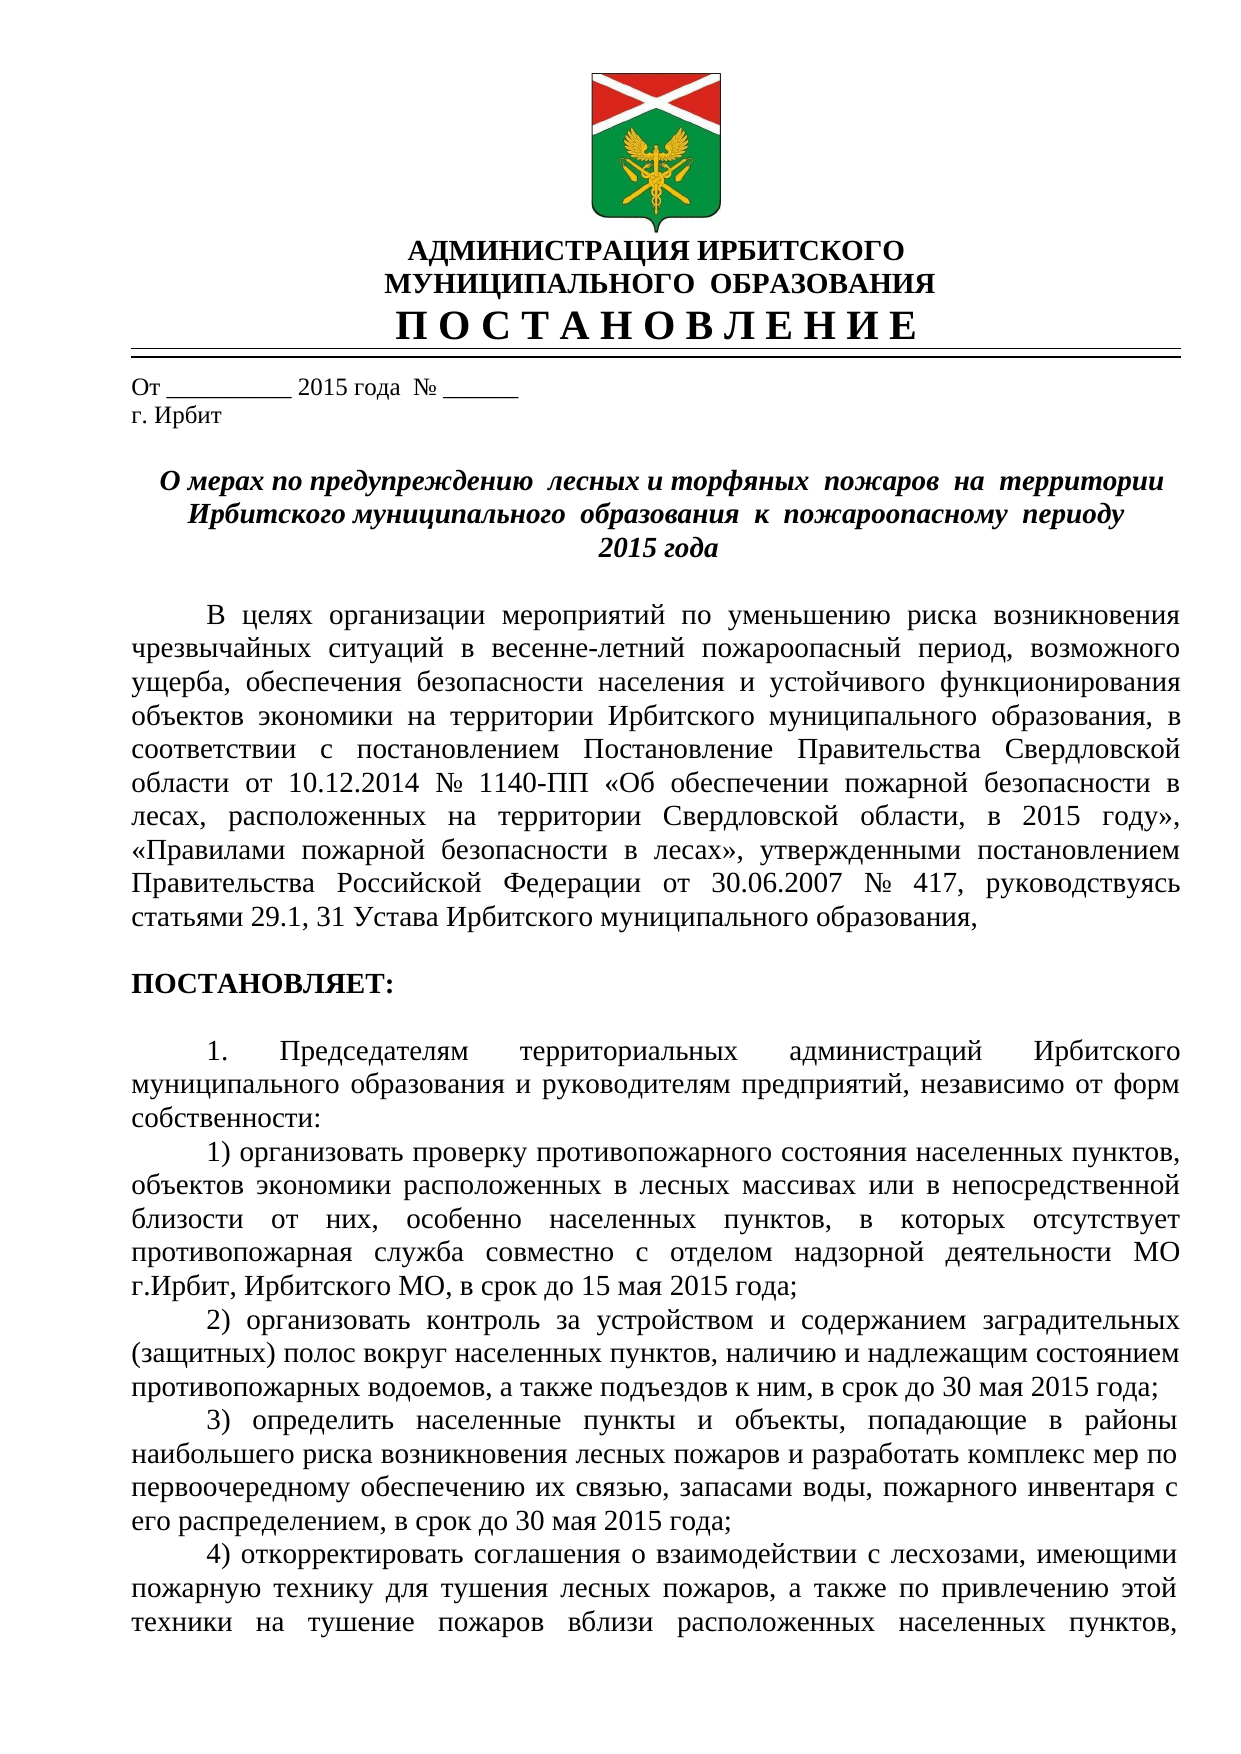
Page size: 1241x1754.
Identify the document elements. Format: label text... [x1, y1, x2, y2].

text ПОСТАНОВЛЯЕТ: [131, 966, 1181, 999]
text 2015 года [131, 530, 1181, 563]
text 1) организовать проверку противопожарного состояния населенных пунктов, объектов экономики расположенных в лесных массивах или в непосредственной близости от них, особенно населенных пунктов, в которых отсутствует противопожарная служба совместно с отделом надзорной деятельности МО г.Ирбит, Ирбитского МО, в срок до 15 мая 2015 года; [131, 1134, 1181, 1301]
text МУНИЦИПАЛЬНОГО ОБРАЗОВАНИЯ [131, 267, 1181, 300]
text 2) организовать контроль за устройством и содержанием заградительных (защитных) полос вокруг населенных пунктов, наличию и надлежащим состоянием противопожарных водоемов, а также подъездов к ним, в срок до 30 мая 2015 года; [131, 1302, 1181, 1402]
text П О С Т А Н О В Л Е Н И Е [131, 300, 1181, 348]
text В целях организации мероприятий по уменьшению риска возникновения чрезвычайных ситуаций в весенне-летний пожароопасный период, возможного ущерба, обеспечения безопасности населения и устойчивого функционирования объектов экономики на территории Ирбитского муниципального образования, в соответствии с постановлением Постановление Правительства Свердловской области от 10.12.2014 № 1140-ПП «Об обеспечении пожарной безопасности в лесах, расположенных на территории Свердловской области, в 2015 году», «Правилами пожарной безопасности в лесах», утвержденными постановлением Правительства Российской Федерации от 30.06.2007 № 417, руководствуясь статьями 29.1, 31 Устава Ирбитского муниципального образования, [131, 597, 1181, 932]
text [131, 1537, 1178, 1637]
picture [591, 73, 722, 234]
text г. Ирбит [131, 401, 1181, 429]
text АДМИНИСТРАЦИЯ ИРБИТСКОГО [131, 233, 1181, 267]
text 1. Председателям территориальных администраций Ирбитского муниципального образования и руководителям предприятий, независимо от форм собственности: [131, 1033, 1181, 1134]
text 3) определить населенные пункты и объекты, попадающие в районы наибольшего риска возникновения лесных пожаров и разработать комплекс мер по первоочередному обеспечению их связью, запасами воды, пожарного инвентаря с его распределением, в срок до 30 мая 2015 года; [131, 1402, 1179, 1537]
text О мерах по предупреждению лесных и торфяных пожаров на территории Ирбитского муниципального образования к пожароопасному периоду [131, 463, 1181, 530]
text От __________ 2015 года № ______ [131, 372, 1181, 401]
